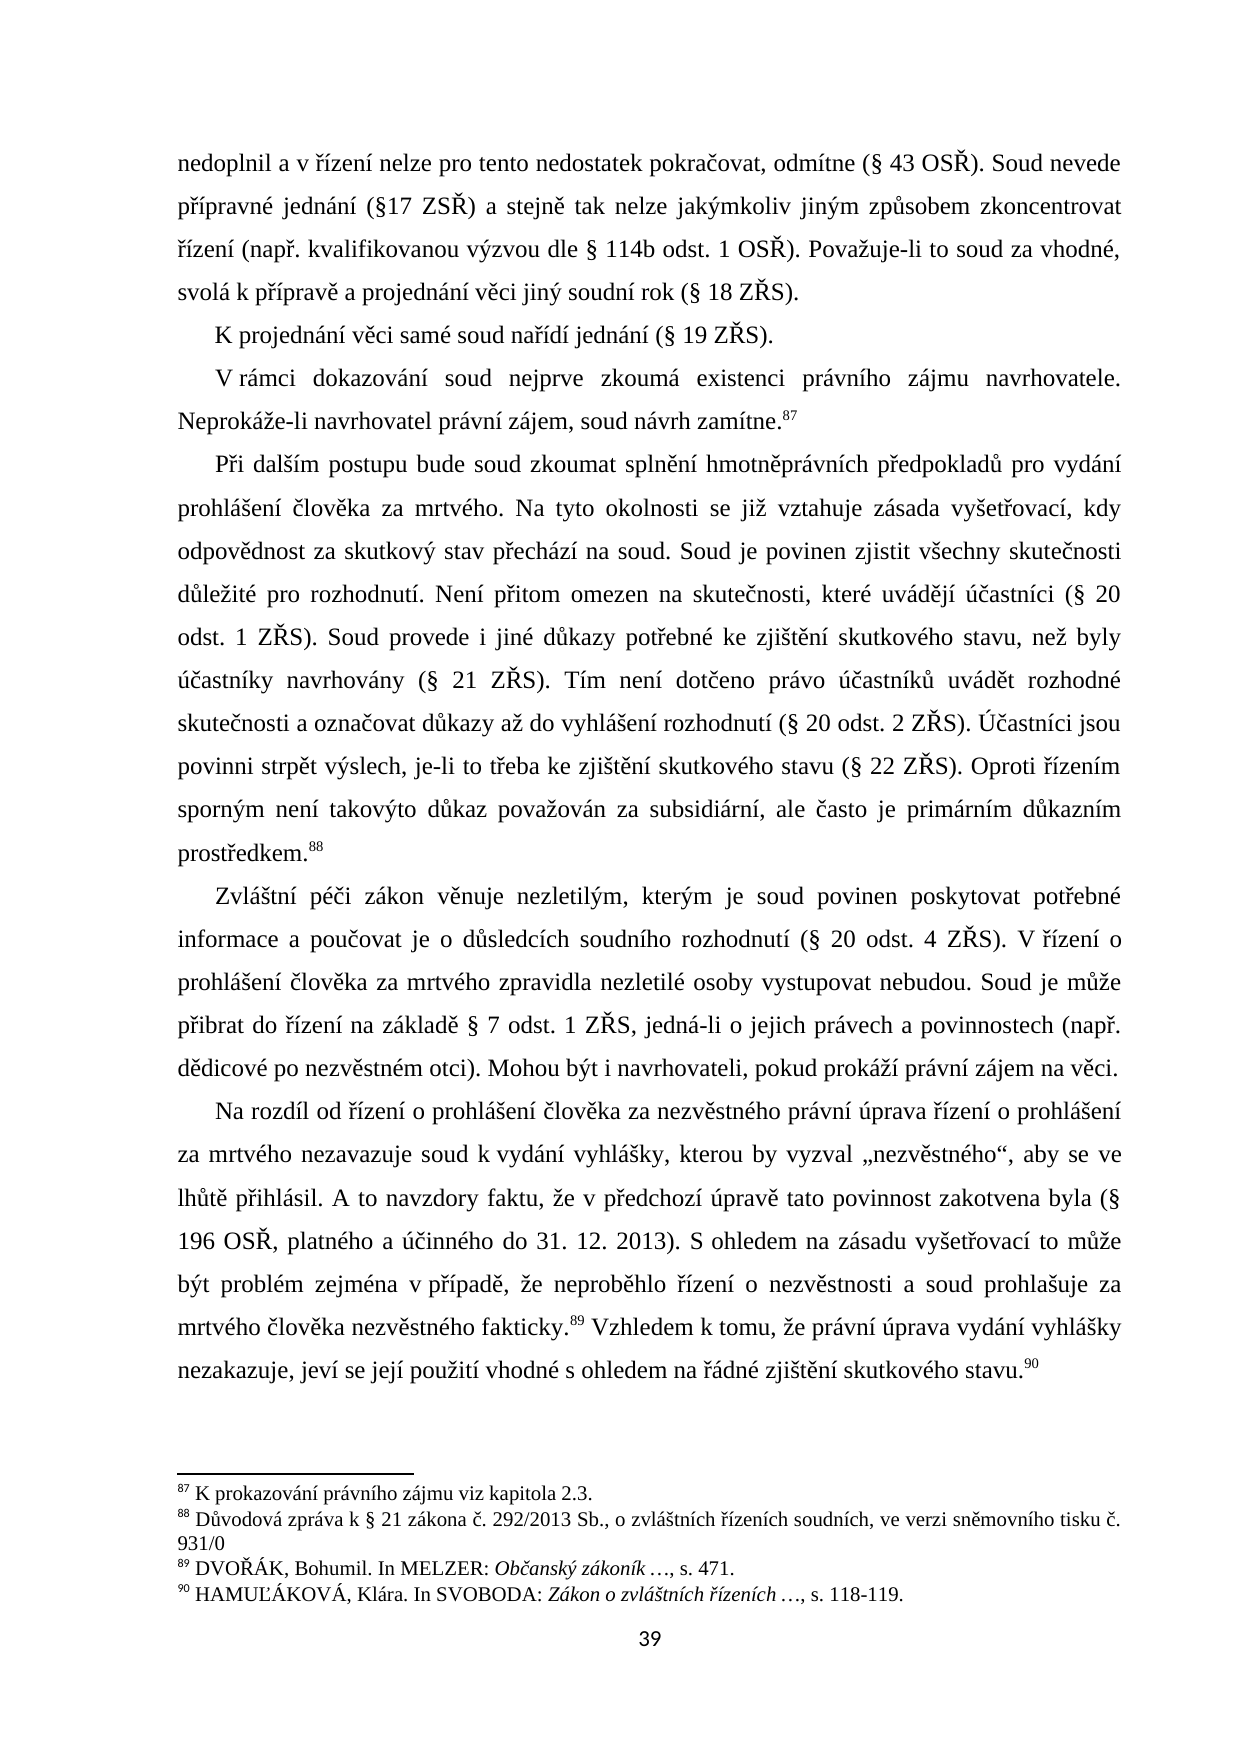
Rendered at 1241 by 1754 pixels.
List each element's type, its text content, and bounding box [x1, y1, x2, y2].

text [177, 148, 1122, 306]
text K projednání věci samé soud nařídí jednání (§ 19 ZŘS). [177, 320, 1122, 349]
text Na rozdíl od řízení o prohlášení člověka za nezvěstného právní úprava řízení o prohlášení za mrtvého nezavazuje soud k vydání vyhlášky, kterou by vyzval „nezvěstného“, aby se ve lhůtě přihlásil. A to navzdory faktu, že v předchozí úpravě tato povinnost zakotvena byla (§ 196 OSŘ, platného a účinného do 31. 12. 2013). S ohledem na zásadu vyšetřovací to může být problém zejména v případě, že neproběhlo řízení o nezvěstnosti a soud prohlašuje za mrtvého člověka nezvěstného fakticky. Vzhledem k tomu, že právní úprava vydání vyhlášky nezakazuje, jeví se její použití vhodné s ohledem na řádné zjištění skutkového stavu. [177, 1096, 1122, 1384]
text Zvláštní péči zákon věnuje nezletilým, kterým je soud povinen poskytovat potřebné informace a poučovat je o důsledcích soudního rozhodnutí (§ 20 odst. 4 ZŘS). V řízení o prohlášení člověka za mrtvého zpravidla nezletilé osoby vystupovat nebudou. Soud je může přibrat do řízení na základě § 7 odst. 1 ZŘS, jedná-li o jejich právech a povinnostech (např. dědicové po nezvěstném otci). Mohou být i navrhovateli, pokud prokáží právní zájem na věci. [177, 881, 1122, 1082]
text V rámci dokazování soud nejprve zkoumá existenci právního zájmu navrhovatele. Neprokáže-li navrhovatel právní zájem, soud návrh zamítne. [177, 363, 1122, 435]
text Při dalším postupu bude soud zkoumat splnění hmotněprávních předpokladů pro vydání prohlášení člověka za mrtvého. Na tyto okolnosti se již vztahuje zásada vyšetřovací, kdy odpovědnost za skutkový stav přechází na soud. Soud je povinen zjistit všechny skutečnosti důležité pro rozhodnutí. Není přitom omezen na skutečnosti, které uvádějí účastníci (§ 20 odst. 1 ZŘS). Soud provede i jiné důkazy potřebné ke zjištění skutkového stavu, než byly účastníky navrhovány (§ 21 ZŘS). Tím není dotčeno právo účastníků uvádět rozhodné skutečnosti a označovat důkazy až do vyhlášení rozhodnutí (§ 20 odst. 2 ZŘS). Účastníci jsou povinni strpět výslech, je-li to třeba ke zjištění skutkového stavu (§ 22 ZŘS). Oproti řízením sporným není takovýto důkaz považován za subsidiární, ale často je primárním důkazním prostředkem. [177, 449, 1122, 866]
